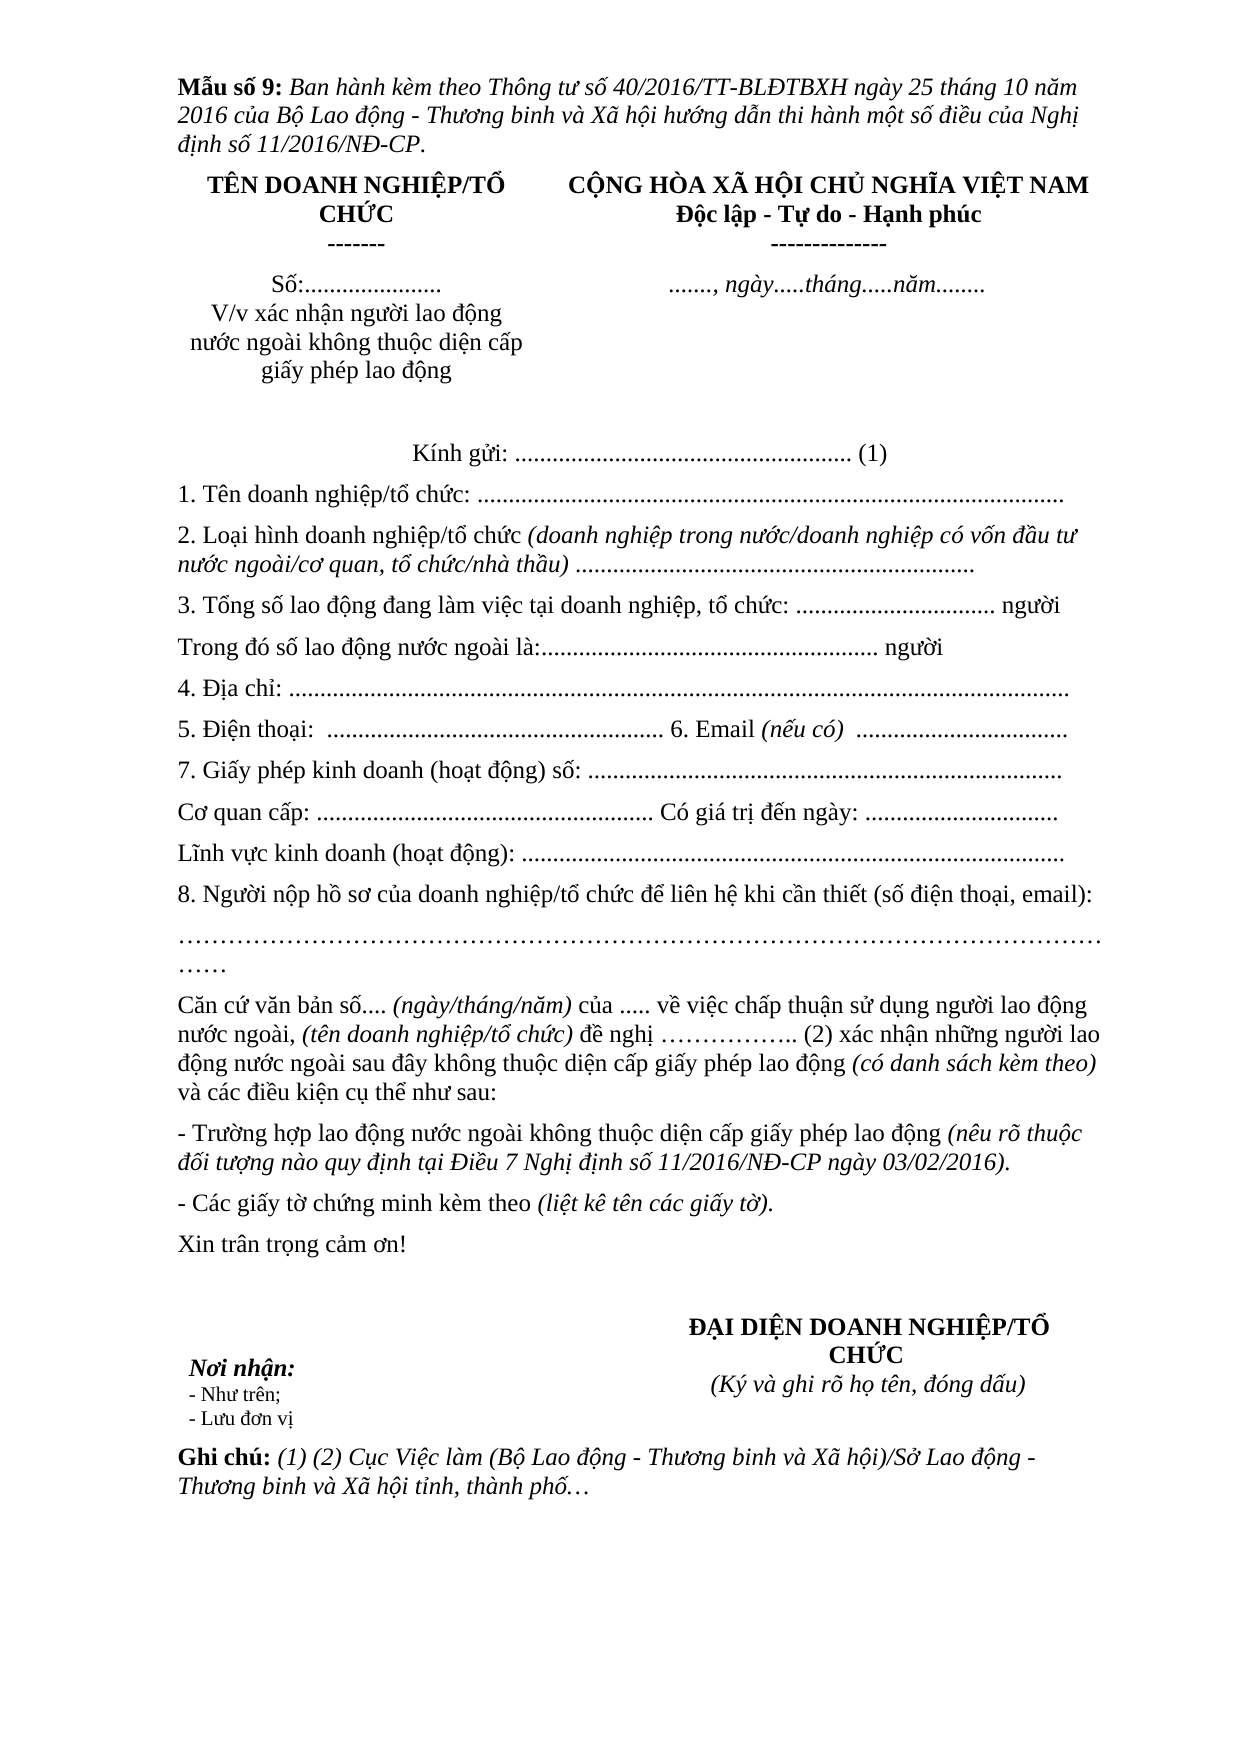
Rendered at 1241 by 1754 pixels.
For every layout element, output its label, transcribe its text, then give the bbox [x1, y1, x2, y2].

text Cơ quan cấp: ...................................................... Có giá trị đến ngày: ............................... [177, 797, 1122, 825]
table_cell ......., ngày.....tháng.....năm........ [535, 257, 1122, 384]
table_header Nơi nhận: - Như trên; - Lưu đơn vị [177, 1299, 638, 1430]
text Mẫu số 9: Ban hành kèm theo Thông tư số 40/2016/TT-BLĐTBXH ngày 25 tháng 10 năm 2016 của Bộ Lao động - Thương binh và Xã hội hướng dẫn thi hành một số điều của Nghị định số 11/2016/NĐ-CP. [177, 72, 1122, 158]
text 1. Tên doanh nghiệp/tổ chức: .............................................................................................. [177, 479, 1122, 508]
text ……………………………………………………………………………………………………… [177, 920, 1122, 978]
table_header TÊN DOANH NGHIỆP/TỔ CHỨC ------- [177, 158, 535, 257]
text - Trường hợp lao động nước ngoài không thuộc diện cấp giấy phép lao động (nêu rõ thuộc đối tượng nào quy định tại Điều 7 Nghị định số 11/2016/NĐ-CP ngày 03/02/2016). [177, 1118, 1122, 1175]
text Căn cứ văn bản số.... (ngày/tháng/năm) của ..... về việc chấp thuận sử dụng người lao động nước ngoài, (tên doanh nghiệp/tổ chức) đề nghị …………….. (2) xác nhận những người lao động nước ngoài sau đây không thuộc diện cấp giấy phép lao động (có danh sách kèm theo) và các điều kiện cụ thể như sau: [177, 990, 1122, 1105]
text 4. Địa chỉ: ............................................................................................................................. [177, 673, 1122, 702]
table_header ĐẠI DIỆN DOANH NGHIỆP/TỔ CHỨC (Ký và ghi rõ họ tên, đóng dấu) [639, 1299, 1100, 1430]
table_header CỘNG HÒA XÃ HỘI CHỦ NGHĨA VIỆT NAM Độc lập - Tự do - Hạnh phúc -------------- [535, 158, 1122, 257]
text - Các giấy tờ chứng minh kèm theo (liệt kê tên các giấy tờ). [177, 1188, 1122, 1217]
text 7. Giấy phép kinh doanh (hoạt động) số: ............................................................................ [177, 755, 1122, 784]
text 5. Điện thoại: ...................................................... 6. Email (nếu có) .................................. [177, 714, 1122, 743]
text Ghi chú: (1) (2) Cục Việc làm (Bộ Lao động - Thương binh và Xã hội)/Sở Lao động - Thương binh và Xã hội tỉnh, thành phố… [177, 1442, 1122, 1500]
text Trong đó số lao động nước ngoài là:...................................................... người [177, 632, 1122, 660]
text 2. Loại hình doanh nghiệp/tổ chức (doanh nghiệp trong nước/doanh nghiệp có vốn đầu tư nước ngoài/cơ quan, tổ chức/nhà thầu) ................................................................ [177, 520, 1122, 578]
table_cell Số:...................... V/v xác nhận người lao động nước ngoài không thuộc diện cấp giấy phép lao động [177, 257, 535, 384]
text 3. Tổng số lao động đang làm việc tại doanh nghiệp, tổ chức: ................................ người [177, 590, 1122, 619]
text Lĩnh vực kinh doanh (hoạt động): ....................................................................................... [177, 838, 1122, 867]
text Kính gửi: ...................................................... (1) [177, 438, 1122, 467]
text 8. Người nộp hồ sơ của doanh nghiệp/tổ chức để liên hệ khi cần thiết (số điện thoại, email): [177, 879, 1122, 908]
text Xin trân trọng cảm ơn! [177, 1229, 1122, 1258]
